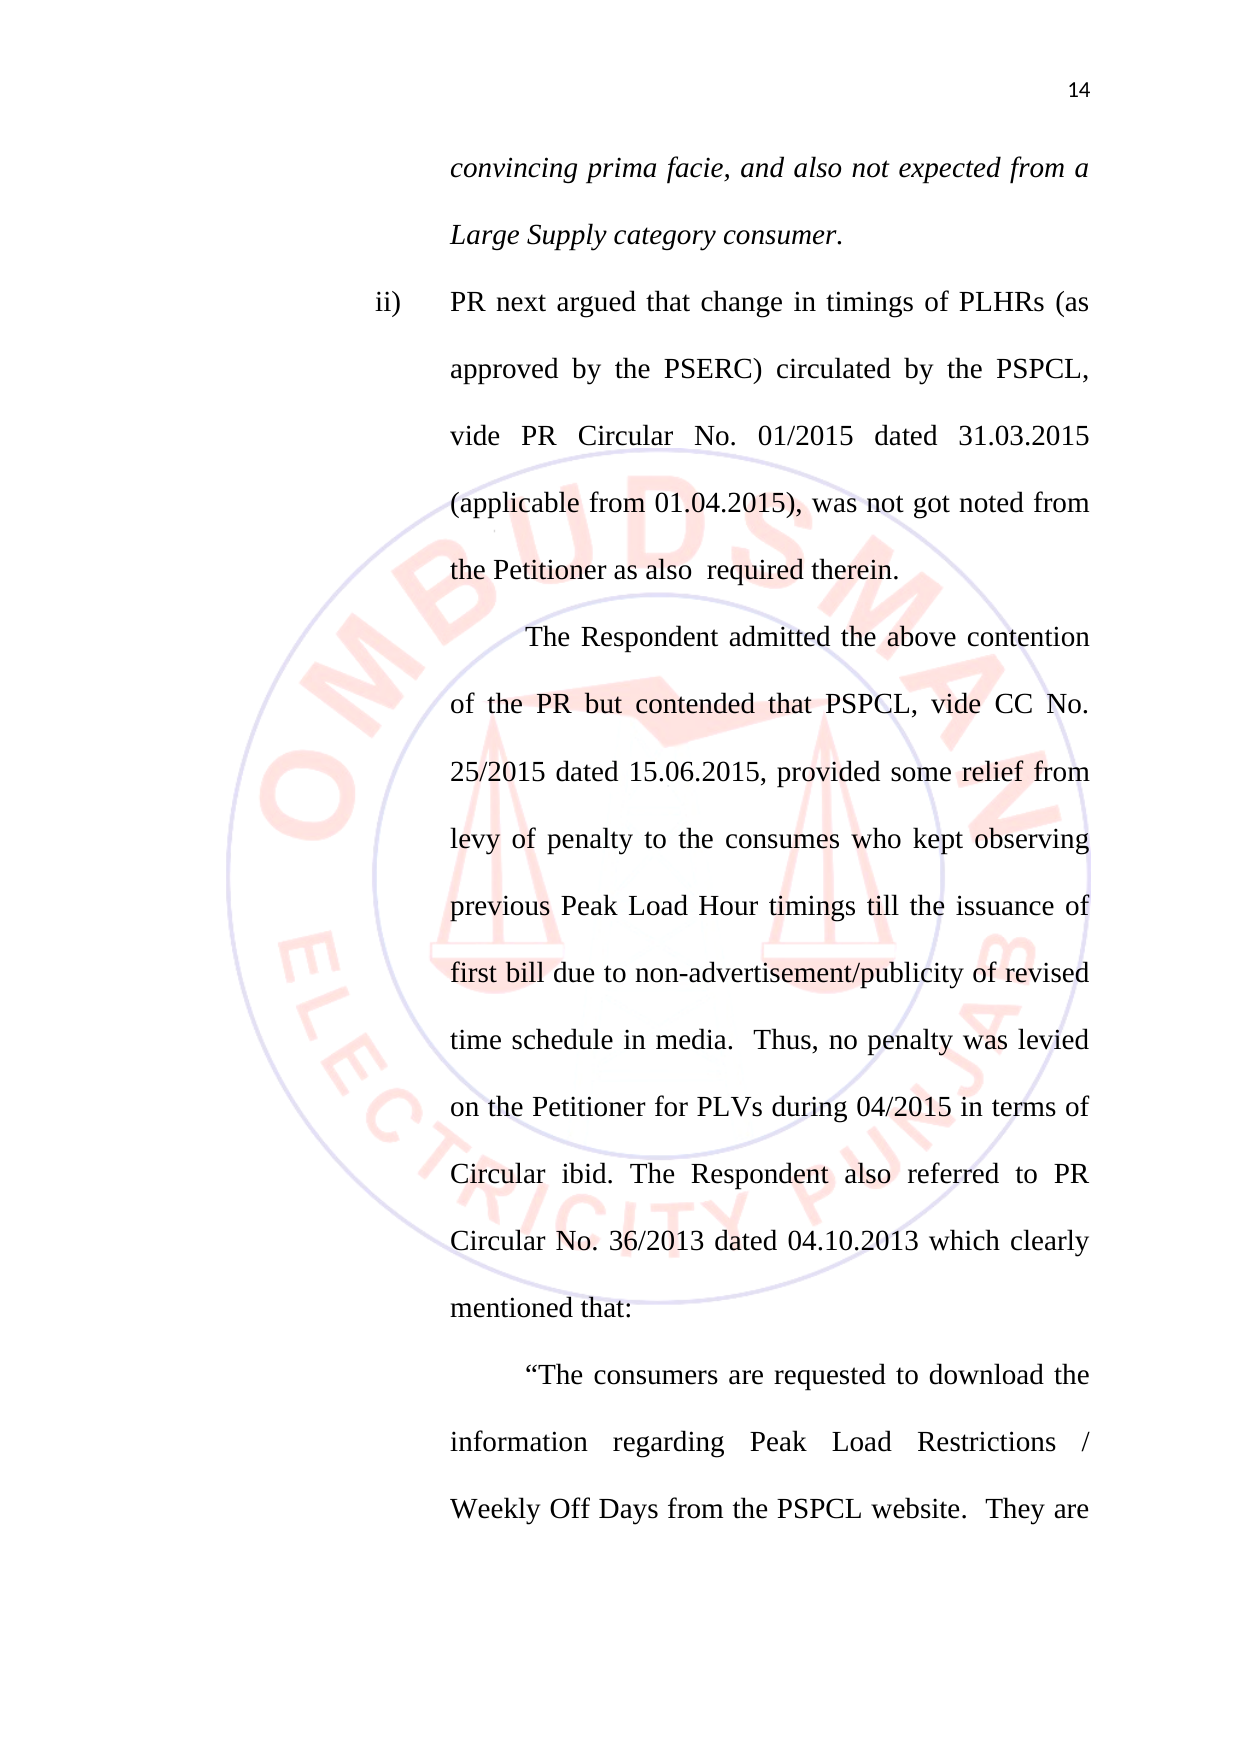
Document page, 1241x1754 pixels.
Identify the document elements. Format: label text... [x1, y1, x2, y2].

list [450, 150, 1090, 251]
list PR next argued that change in timings of PLHRs (as approved by the PSERC) circulated by the PSPCL, vide PR Circular No. 01/2015 dated 31.03.2015 (applicable from 01.04.2015), was not got noted from the Petitioner as also required therein. [375, 284, 1090, 586]
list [450, 1357, 1090, 1525]
list The Respondent admitted the above contention of the PR but contended that PSPCL, vide CC No. 25/2015 dated 15.06.2015, provided some relief from levy of penalty to the consumes who kept observing previous Peak Load Hour timings till the issuance of first bill due to non-advertisement/publicity of revised time schedule in media. Thus, no penalty was levied on the Petitioner for PLVs during 04/2015 in terms of Circular ibid. The Respondent also referred to PR Circular No. 36/2013 dated 04.10.2013 which clearly mentioned that: [450, 619, 1090, 1324]
